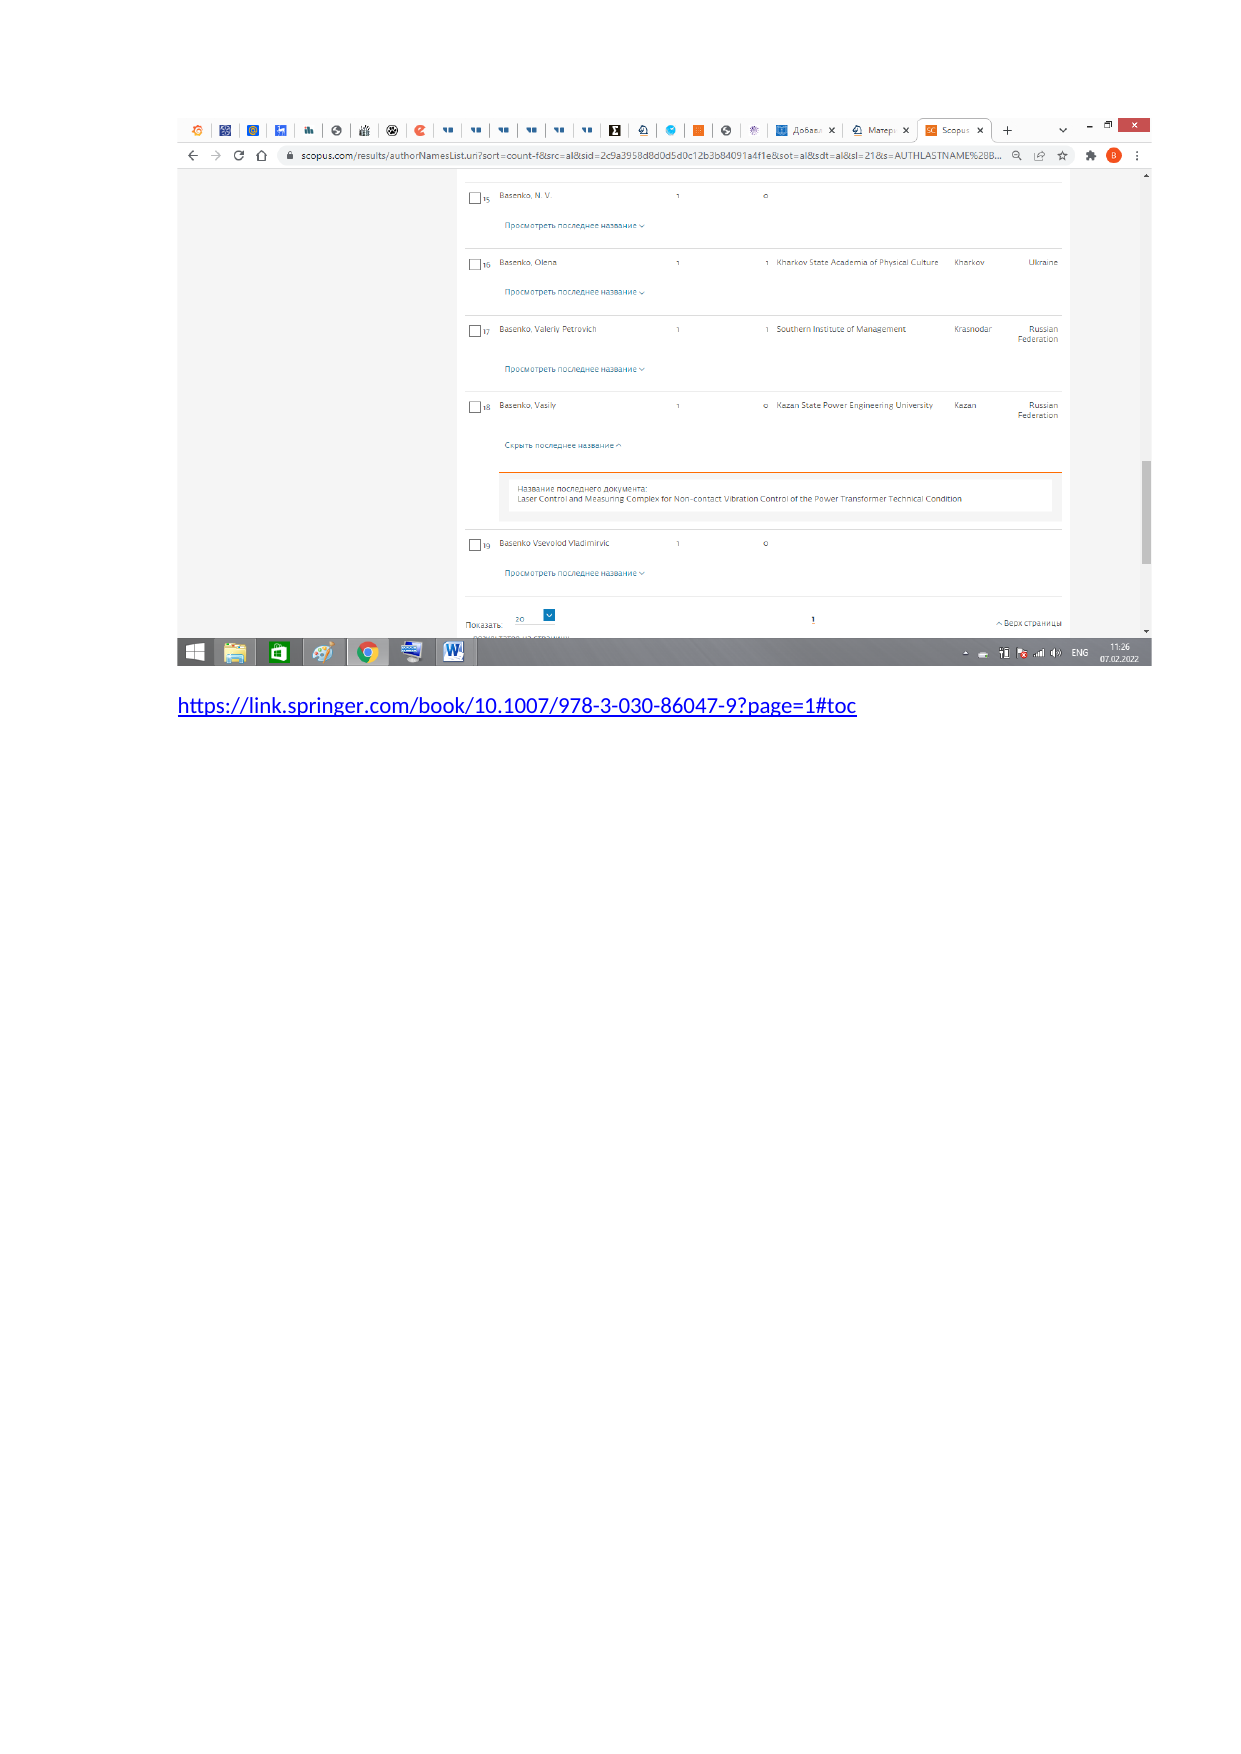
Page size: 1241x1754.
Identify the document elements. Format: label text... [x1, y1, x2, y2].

picture [177, 118, 1152, 666]
text https://link.springer.com/book/10.1007/978-3-030-86047-9?page=1#toc [177, 691, 1152, 719]
